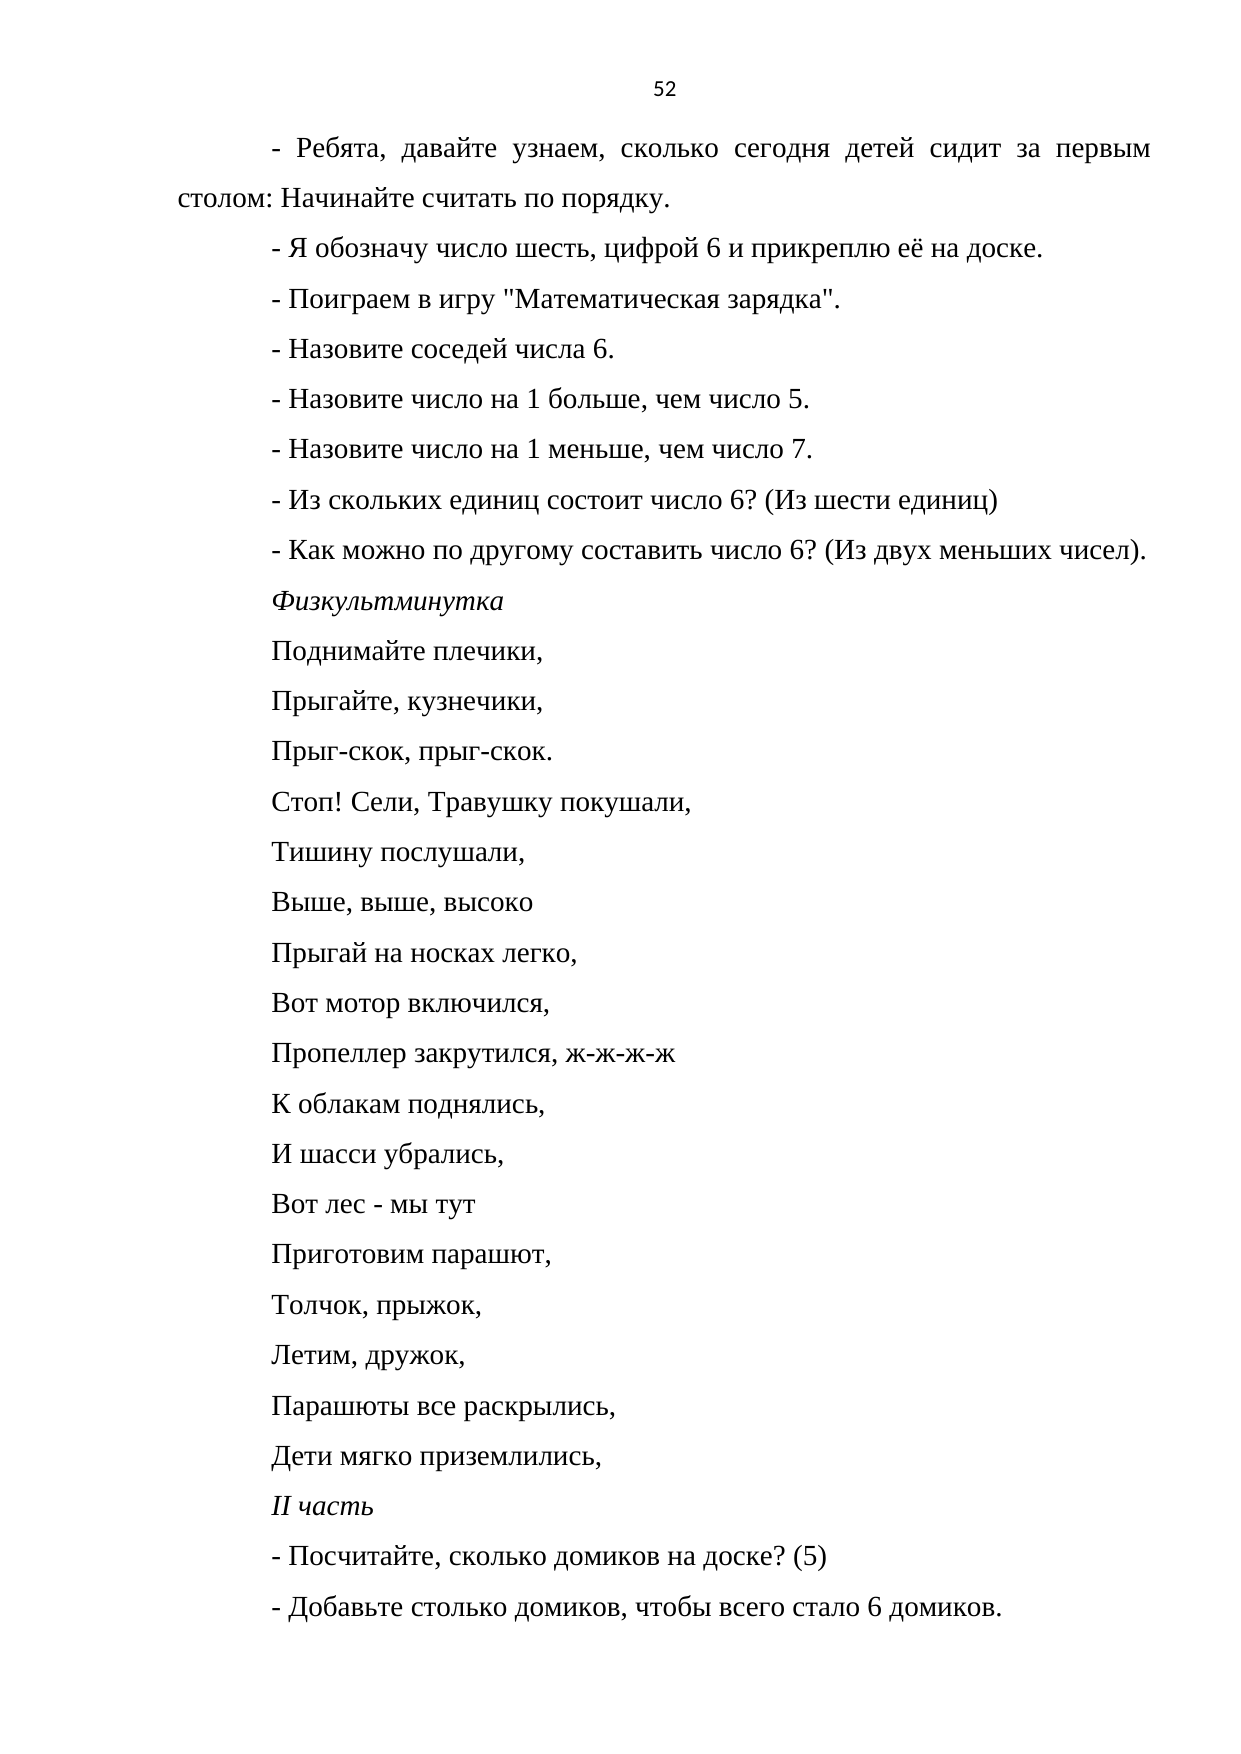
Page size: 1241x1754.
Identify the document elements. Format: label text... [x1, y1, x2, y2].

text - Назовите число на 1 больше, чем число 5. [177, 381, 1152, 415]
text Дети мягко приземлились, [177, 1438, 1152, 1471]
text Поднимайте плечики, [177, 633, 1152, 666]
text Стоп! Сели, Травушку покушали, [177, 784, 1152, 817]
text Парашюты все раскрылись, [177, 1388, 1152, 1421]
text Пропеллер закрутился, ж-ж-ж-ж [177, 1035, 1152, 1069]
text Тишину послушали, [177, 834, 1152, 868]
text - Из скольких единиц состоит число 6? (Из шести единиц) [177, 482, 1152, 516]
text - Назовите число на 1 меньше, чем число 7. [177, 432, 1152, 465]
text - Я обозначу число шесть, цифрой 6 и прикреплю её на доске. [177, 230, 1152, 264]
text Прыг-скок, прыг-скок. [177, 733, 1152, 767]
text Физкультминутка [177, 583, 1152, 616]
text - Ребята, давайте узнаем, сколько сегодня детей сидит за первым столом: Начинайте считать по порядку. [177, 130, 1152, 214]
text Вот лес - мы тут [177, 1186, 1152, 1220]
text - Как можно по другому составить число 6? (Из двух меньших чисел). [177, 532, 1152, 566]
text - Поиграем в игру "Математическая зарядка". [177, 281, 1152, 314]
text Выше, выше, высоко [177, 884, 1152, 918]
text И шасси убрались, [177, 1136, 1152, 1169]
text Прыгайте, кузнечики, [177, 683, 1152, 717]
text Вот мотор включился, [177, 985, 1152, 1019]
text - Назовите соседей числа 6. [177, 331, 1152, 364]
text К облакам поднялись, [177, 1086, 1152, 1119]
text Приготовим парашют, [177, 1237, 1152, 1270]
text - Добавьте столько домиков, чтобы всего стало 6 домиков. [177, 1589, 1152, 1622]
text - Посчитайте, сколько домиков на доске? (5) [177, 1538, 1152, 1572]
text Прыгай на носках легко, [177, 935, 1152, 968]
text II часть [177, 1488, 1152, 1522]
text Толчок, прыжок, [177, 1287, 1152, 1321]
text Летим, дружок, [177, 1337, 1152, 1371]
